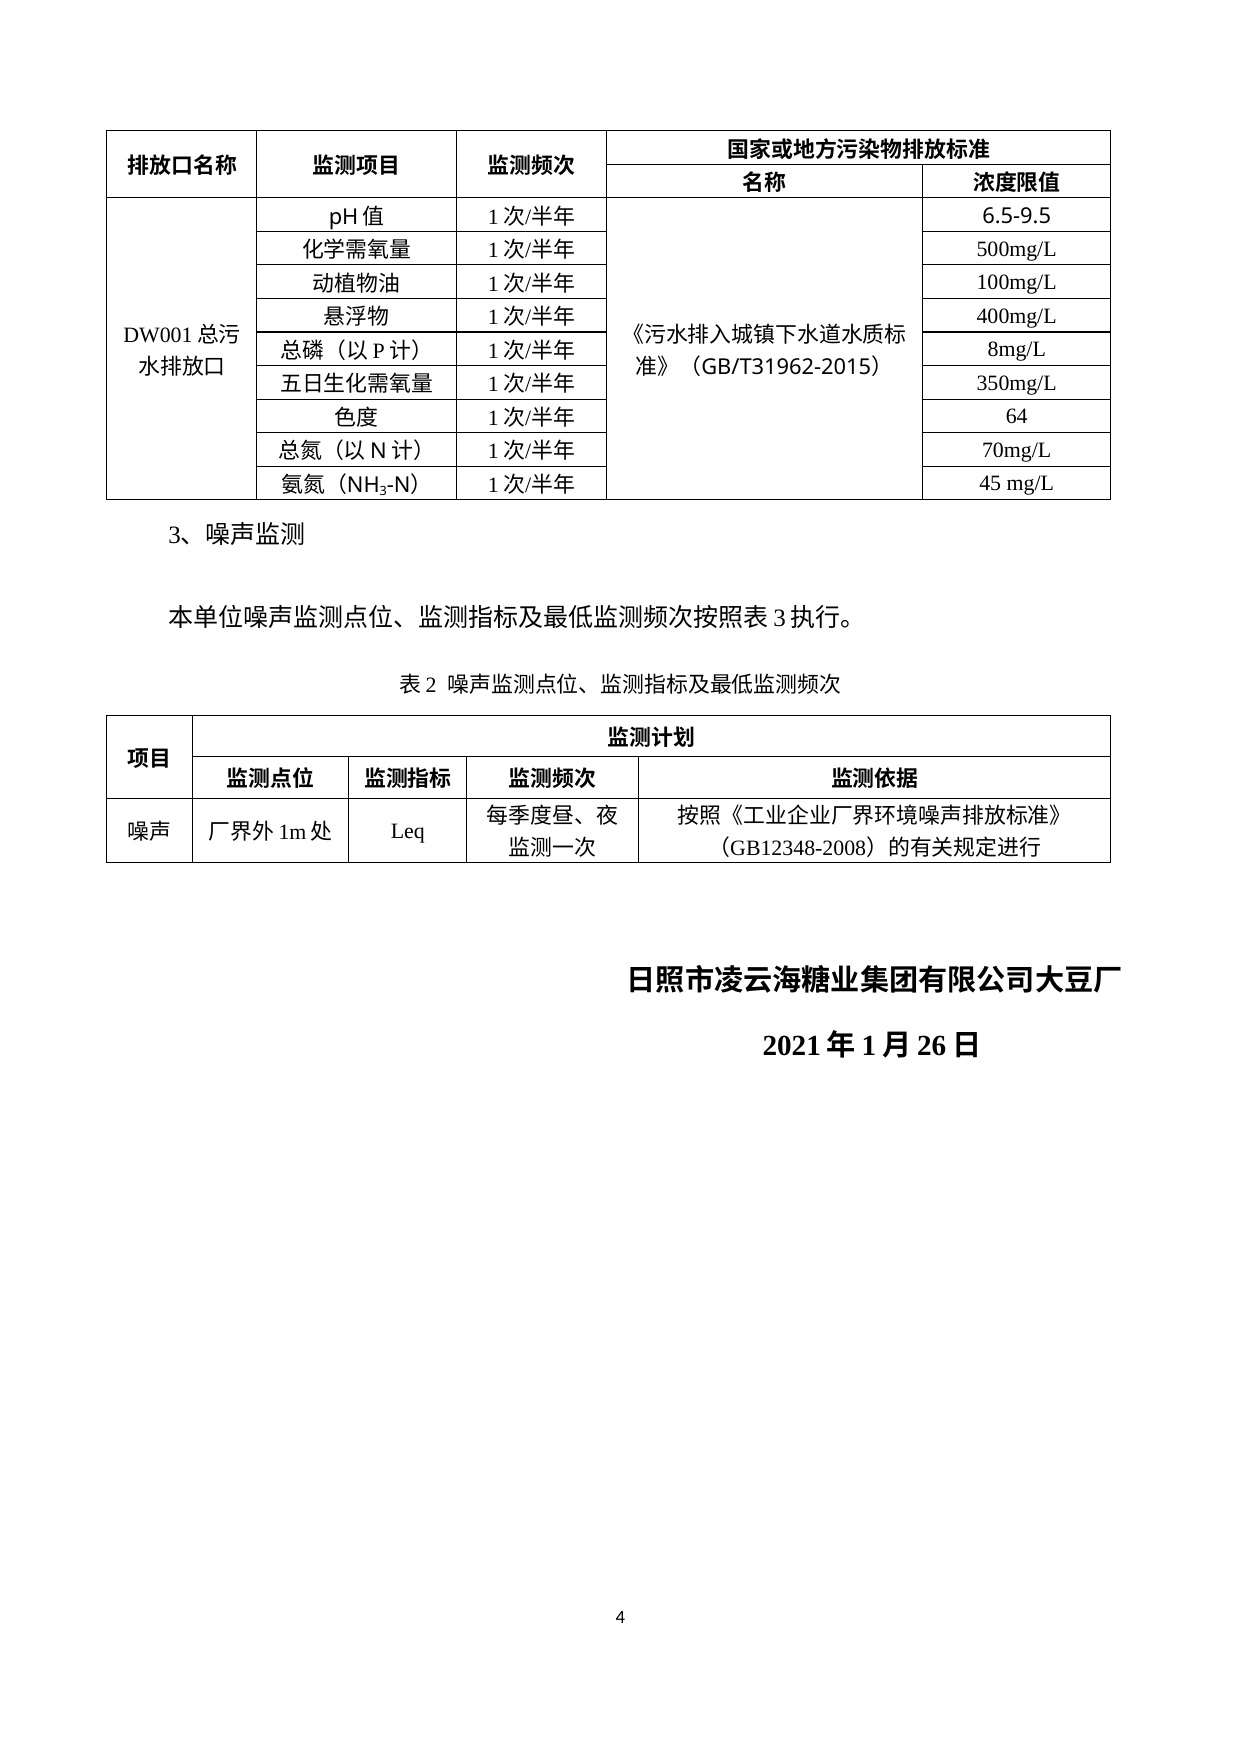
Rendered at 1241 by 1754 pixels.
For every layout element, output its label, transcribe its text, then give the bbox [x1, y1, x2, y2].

table_cell 五日生化需氧量 [257, 366, 456, 398]
table_cell 噪声 [107, 799, 192, 862]
table_cell 厂界外1m处 [193, 799, 348, 862]
table_cell 1次/半年 [457, 433, 606, 466]
table_cell 500mg/L [923, 232, 1110, 264]
text 日照市凌云海糖业集团有限公司大豆厂 [118, 945, 1122, 1010]
table_cell 《污水排入城镇下水道水质标准》（GB/T31962-2015） [607, 198, 922, 499]
text 表2 噪声监测点位、监测指标及最低监测频次 [118, 666, 1122, 699]
table_cell 1次/半年 [457, 333, 606, 365]
table_cell 动植物油 [257, 265, 456, 298]
table_cell 氨氮（NH3-N） [257, 467, 456, 499]
table_header 监测计划 [193, 716, 1110, 756]
table_cell 监测依据 [639, 757, 1110, 797]
table_header 排放口名称 [107, 131, 256, 197]
table_cell Leq [349, 799, 466, 862]
table_cell 8mg/L [923, 333, 1110, 365]
table_cell 总氮（以N计） [257, 433, 456, 466]
table_cell 按照《工业企业厂界环境噪声排放标准》（GB12348-2008）的有关规定进行 [639, 799, 1110, 862]
table_cell 1次/半年 [457, 198, 606, 231]
text 2021年1月26日 [118, 1010, 1064, 1075]
table_cell 1次/半年 [457, 400, 606, 432]
table_cell 70mg/L [923, 433, 1110, 466]
table_cell 1次/半年 [457, 299, 606, 331]
table_cell 总磷（以P计） [257, 333, 456, 365]
table_cell 每季度昼、夜监测一次 [467, 799, 638, 862]
table_cell 350mg/L [923, 366, 1110, 398]
table_cell pH值 [257, 198, 456, 231]
table_cell 浓度限值 [923, 165, 1110, 197]
table_cell 64 [923, 400, 1110, 432]
table_cell 监测频次 [467, 757, 638, 797]
table_cell 监测点位 [193, 757, 348, 797]
table_cell 监测指标 [349, 757, 466, 797]
table_cell 悬浮物 [257, 299, 456, 331]
table_cell 化学需氧量 [257, 232, 456, 264]
table_cell DW001总污水排放口 [107, 198, 256, 499]
table_header 监测频次 [457, 131, 606, 197]
table_cell 400mg/L [923, 299, 1110, 331]
text 3、噪声监测 [118, 500, 1122, 565]
table_header 项目 [107, 716, 192, 797]
table_cell 名称 [607, 165, 922, 197]
table_cell 1次/半年 [457, 265, 606, 298]
table_cell 6.5-9.5 [923, 198, 1110, 231]
table_cell 100mg/L [923, 265, 1110, 298]
table_cell 45 mg/L [923, 467, 1110, 499]
table_header 监测项目 [257, 131, 456, 197]
table_cell 1次/半年 [457, 467, 606, 499]
text 本单位噪声监测点位、监测指标及最低监测频次按照表3执行。 [118, 583, 1122, 648]
table_header 国家或地方污染物排放标准 [607, 131, 1110, 164]
table_cell 色度 [257, 400, 456, 432]
table_cell 1次/半年 [457, 232, 606, 264]
table_cell 1次/半年 [457, 366, 606, 398]
